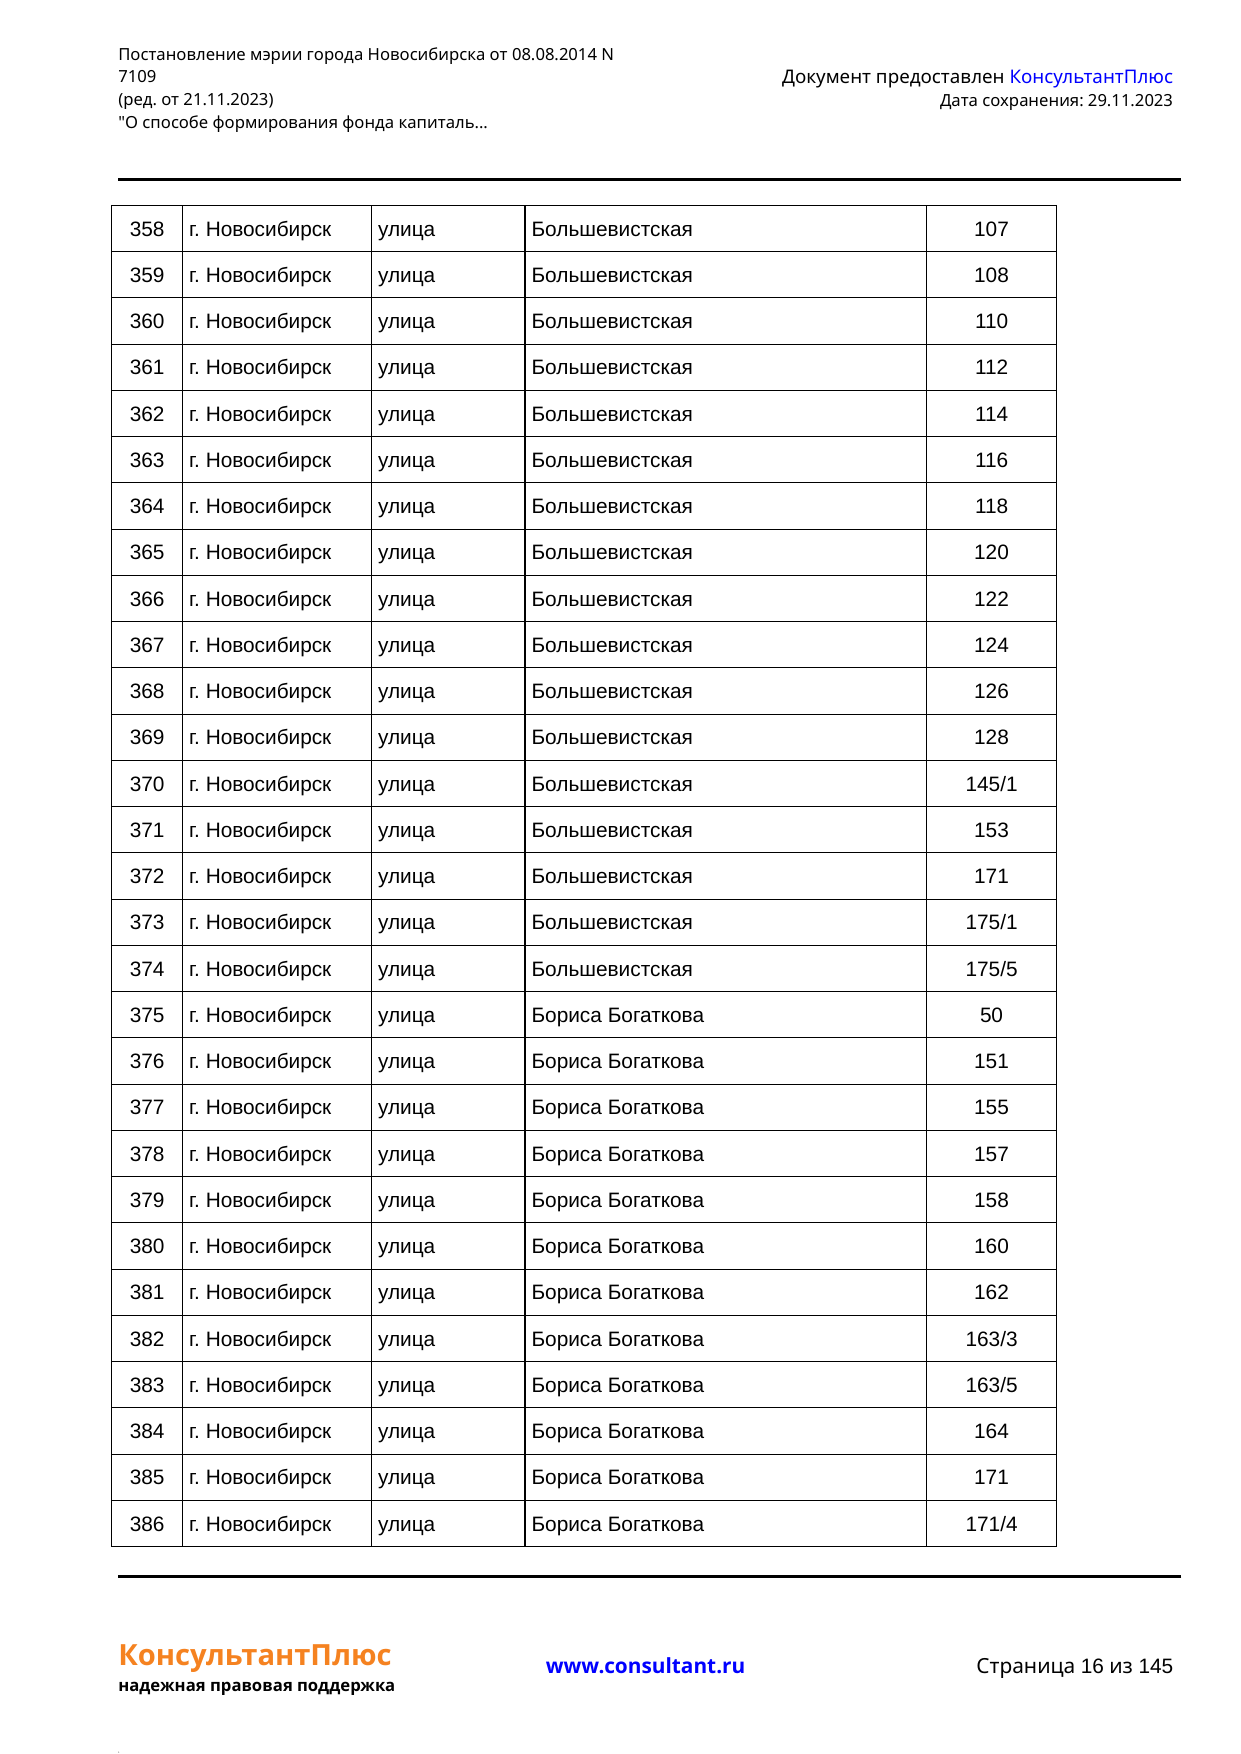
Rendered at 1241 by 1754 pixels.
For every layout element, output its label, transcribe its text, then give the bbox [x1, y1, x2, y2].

table_cell г. Новосибирск [183, 807, 371, 852]
table_cell 362 [112, 391, 182, 436]
table_cell 374 [112, 946, 182, 991]
table_cell г. Новосибирск [183, 992, 371, 1037]
table_cell 368 [112, 668, 182, 713]
table_cell Большевистская [526, 298, 926, 343]
table_cell Большевистская [526, 715, 926, 760]
table_cell г. Новосибирск [183, 1408, 371, 1453]
table_cell г. Новосибирск [183, 1270, 371, 1315]
table_cell г. Новосибирск [183, 1455, 371, 1500]
table_cell 164 [927, 1408, 1056, 1453]
table_cell Бориса Богаткова [526, 1038, 926, 1083]
table_cell г. Новосибирск [183, 1362, 371, 1407]
table_cell г. Новосибирск [183, 1501, 371, 1546]
table_cell Бориса Богаткова [526, 1131, 926, 1176]
table_cell улица [372, 298, 524, 343]
table_cell г. Новосибирск [183, 1038, 371, 1083]
table_cell Бориса Богаткова [526, 1408, 926, 1453]
table_cell Большевистская [526, 761, 926, 806]
table_cell Большевистская [526, 807, 926, 852]
table_cell 145/1 [927, 761, 1056, 806]
table_cell г. Новосибирск [183, 206, 371, 251]
table_cell улица [372, 576, 524, 621]
table_cell 171 [927, 1455, 1056, 1500]
table_cell улица [372, 622, 524, 667]
table_cell Большевистская [526, 668, 926, 713]
table_cell 371 [112, 807, 182, 852]
table_cell Большевистская [526, 345, 926, 390]
table_cell 118 [927, 483, 1056, 528]
table_cell улица [372, 900, 524, 945]
table_cell улица [372, 807, 524, 852]
table_cell г. Новосибирск [183, 668, 371, 713]
table_cell 361 [112, 345, 182, 390]
table_cell г. Новосибирск [183, 853, 371, 898]
table_cell г. Новосибирск [183, 298, 371, 343]
table_cell г. Новосибирск [183, 1223, 371, 1268]
table_cell улица [372, 1408, 524, 1453]
table_cell Бориса Богаткова [526, 1501, 926, 1546]
table_cell улица [372, 1131, 524, 1176]
table_cell Бориса Богаткова [526, 1223, 926, 1268]
table_cell улица [372, 853, 524, 898]
table_cell улица [372, 1270, 524, 1315]
table_cell Большевистская [526, 576, 926, 621]
table_cell г. Новосибирск [183, 437, 371, 482]
table_cell 365 [112, 530, 182, 575]
table_cell 124 [927, 622, 1056, 667]
table_cell 50 [927, 992, 1056, 1037]
table_cell Большевистская [526, 900, 926, 945]
table_cell 383 [112, 1362, 182, 1407]
table_cell Большевистская [526, 252, 926, 297]
table_cell Большевистская [526, 622, 926, 667]
table_cell г. Новосибирск [183, 900, 371, 945]
table_cell Большевистская [526, 206, 926, 251]
table_cell улица [372, 1455, 524, 1500]
table_cell улица [372, 252, 524, 297]
table_cell Бориса Богаткова [526, 1316, 926, 1361]
table_cell Большевистская [526, 530, 926, 575]
table_cell улица [372, 483, 524, 528]
table_cell 377 [112, 1085, 182, 1130]
table_cell г. Новосибирск [183, 946, 371, 991]
table_cell г. Новосибирск [183, 530, 371, 575]
table_cell улица [372, 1038, 524, 1083]
table_cell 375 [112, 992, 182, 1037]
table_cell Большевистская [526, 483, 926, 528]
table_cell 364 [112, 483, 182, 528]
table_cell г. Новосибирск [183, 1131, 371, 1176]
table_cell Бориса Богаткова [526, 992, 926, 1037]
table_cell г. Новосибирск [183, 252, 371, 297]
table_cell Бориса Богаткова [526, 1177, 926, 1222]
table_cell 112 [927, 345, 1056, 390]
table_cell 359 [112, 252, 182, 297]
table_cell 175/1 [927, 900, 1056, 945]
table_cell улица [372, 206, 524, 251]
table_cell 369 [112, 715, 182, 760]
table_cell 386 [112, 1501, 182, 1546]
table_cell 128 [927, 715, 1056, 760]
table_cell улица [372, 668, 524, 713]
table_cell г. Новосибирск [183, 1085, 371, 1130]
table_cell улица [372, 1223, 524, 1268]
table_cell 382 [112, 1316, 182, 1361]
table_cell улица [372, 1085, 524, 1130]
table_cell улица [372, 1177, 524, 1222]
table_cell 110 [927, 298, 1056, 343]
table_cell 171 [927, 853, 1056, 898]
table_cell г. Новосибирск [183, 715, 371, 760]
table_cell г. Новосибирск [183, 1177, 371, 1222]
table_cell 157 [927, 1131, 1056, 1176]
table_cell г. Новосибирск [183, 761, 371, 806]
table_cell 175/5 [927, 946, 1056, 991]
table_cell 122 [927, 576, 1056, 621]
table_cell 153 [927, 807, 1056, 852]
table_cell 158 [927, 1177, 1056, 1222]
table_cell 373 [112, 900, 182, 945]
table_cell улица [372, 992, 524, 1037]
table_cell 380 [112, 1223, 182, 1268]
table_cell улица [372, 1362, 524, 1407]
table_cell 107 [927, 206, 1056, 251]
table_cell 126 [927, 668, 1056, 713]
table_cell 385 [112, 1455, 182, 1500]
table_cell улица [372, 761, 524, 806]
table_cell улица [372, 946, 524, 991]
table_cell улица [372, 391, 524, 436]
table_cell улица [372, 345, 524, 390]
table_cell 376 [112, 1038, 182, 1083]
table_cell Бориса Богаткова [526, 1270, 926, 1315]
table_cell Большевистская [526, 853, 926, 898]
table_cell 114 [927, 391, 1056, 436]
table_cell улица [372, 437, 524, 482]
table_cell Бориса Богаткова [526, 1085, 926, 1130]
table_cell 116 [927, 437, 1056, 482]
table_cell 366 [112, 576, 182, 621]
table_cell 163/3 [927, 1316, 1056, 1361]
table_cell 379 [112, 1177, 182, 1222]
table_cell г. Новосибирск [183, 483, 371, 528]
table_cell Бориса Богаткова [526, 1362, 926, 1407]
table_cell г. Новосибирск [183, 1316, 371, 1361]
table_cell 381 [112, 1270, 182, 1315]
table_cell 358 [112, 206, 182, 251]
table_cell улица [372, 1501, 524, 1546]
table_cell Большевистская [526, 946, 926, 991]
table_cell г. Новосибирск [183, 622, 371, 667]
table_cell 108 [927, 252, 1056, 297]
table_cell г. Новосибирск [183, 576, 371, 621]
table_cell 155 [927, 1085, 1056, 1130]
table_cell улица [372, 715, 524, 760]
table_cell 372 [112, 853, 182, 898]
table_cell 160 [927, 1223, 1056, 1268]
table_cell 163/5 [927, 1362, 1056, 1407]
table_cell Большевистская [526, 391, 926, 436]
table_cell 151 [927, 1038, 1056, 1083]
table_cell 360 [112, 298, 182, 343]
table_cell 162 [927, 1270, 1056, 1315]
table_cell улица [372, 530, 524, 575]
table_cell 367 [112, 622, 182, 667]
table_cell 363 [112, 437, 182, 482]
table_cell 171/4 [927, 1501, 1056, 1546]
table_cell 370 [112, 761, 182, 806]
table_cell 120 [927, 530, 1056, 575]
table_cell улица [372, 1316, 524, 1361]
table_cell 384 [112, 1408, 182, 1453]
table_cell Большевистская [526, 437, 926, 482]
table_cell г. Новосибирск [183, 345, 371, 390]
table_cell Бориса Богаткова [526, 1455, 926, 1500]
table_cell г. Новосибирск [183, 391, 371, 436]
table_cell 378 [112, 1131, 182, 1176]
